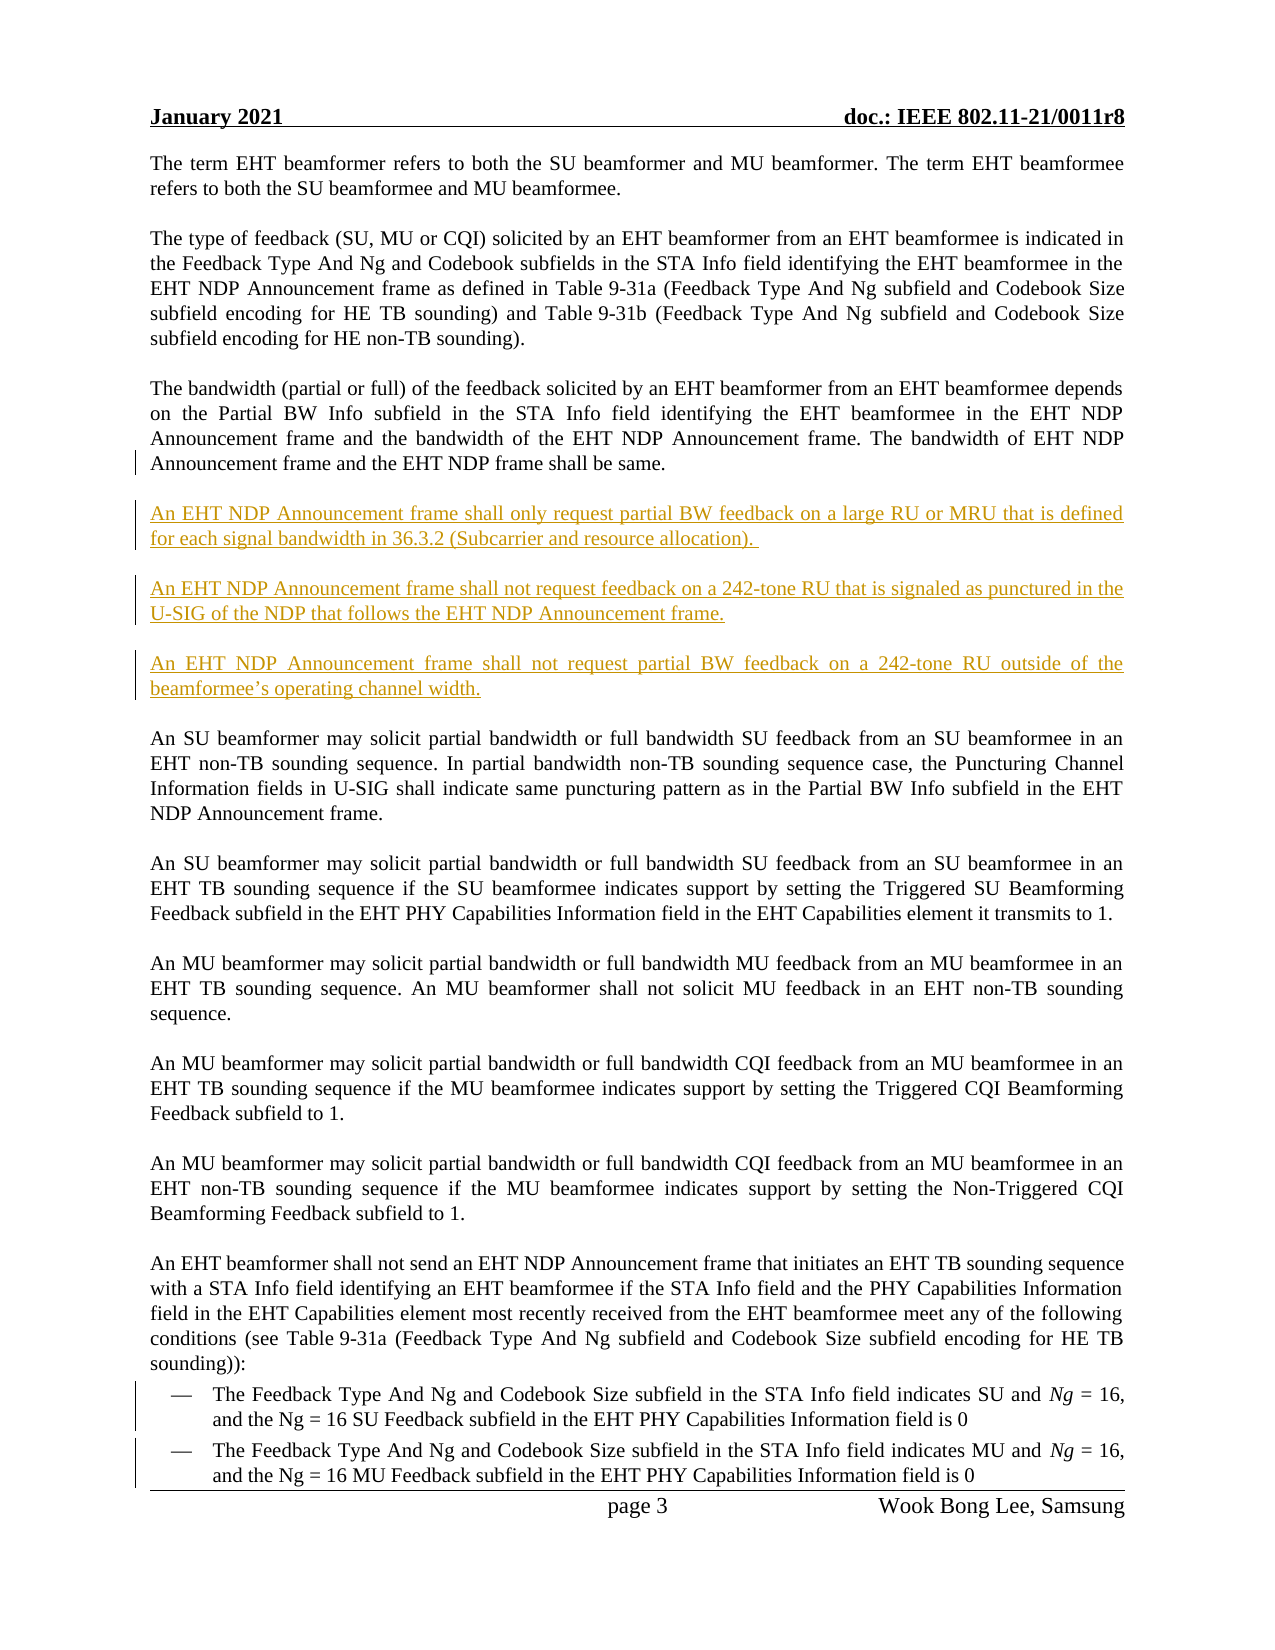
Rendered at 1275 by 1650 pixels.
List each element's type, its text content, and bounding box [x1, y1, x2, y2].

text The type of feedback (SU, MU or CQI) solicited by an EHT beamformer from an EHT beamformee is indicated in the Feedback Type And Ng and Codebook subfields in the STA Info field identifying the EHT beamformee in the EHT NDP Announcement frame as defined in Table 9-31a (Feedback Type And Ng subfield and Codebook Size subfield encoding for HE TB sounding) and Table 9-31b (Feedback Type And Ng subfield and Codebook Size subfield encoding for HE non-TB sounding)(#24511). [150, 225, 1125, 350]
list The Feedback Type And Ng and Codebook Size subfield in the STA Info field indicates SU and Ng = 16, and the Ng = 16 SU Feedback subfield in the EHT PHY Capabilities Information field is 0 [171, 1381, 1125, 1431]
text The bandwidth (partial or full) of the feedback solicited by an EHT beamformer from an EHT beamformee depends on the Partial BW Info subfield in the STA Info field identifying the EHT beamformee in the EHT NDP Announcement frame and the bandwidth of the EHT NDP Announcement frame. The bandwidth of EHT NDP Announcement frame and the EHT NDP frame shall be same. [150, 375, 1125, 475]
text An EHT beamformer shall not send an EHT NDP Announcement frame that initiates an EHT TB sounding sequence with a STA Info field identifying an EHT beamformee if the STA Info field and the PHY Capabilities Information field in the EHT Capabilities element most recently received from the EHT beamformee meet any of the following conditions (see Table 9-31a (Feedback Type And Ng subfield and Codebook Size subfield encoding for HE TB sounding)): [150, 1250, 1125, 1375]
text An MU beamformer may solicit partial bandwidth or full bandwidth MU feedback from an MU beamformee in an EHT TB sounding sequence. An MU beamformer shall not solicit MU feedback in an EHT non-TB sounding sequence. [150, 950, 1125, 1025]
text An MU beamformer may solicit partial bandwidth or full bandwidth CQI feedback from an MU beamformee in an EHT TB sounding sequence if the MU beamformee indicates support by setting the Triggered CQI Beamforming Feedback subfield to 1. [150, 1050, 1125, 1125]
list The Feedback Type And Ng and Codebook Size subfield in the STA Info field indicates MU and Ng = 16, and the Ng = 16 MU Feedback subfield in the EHT PHY Capabilities Information field is 0 [171, 1437, 1125, 1487]
text The term EHT beamformer refers to both the SU beamformer and MU beamformer. The term EHT beamformee refers to both the SU beamformee and MU beamformee. [150, 150, 1125, 200]
text An SU beamformer may solicit partial bandwidth or full bandwidth SU feedback from an SU beamformee in an EHT TB sounding sequence if the SU beamformee indicates support by setting the Triggered SU Beamforming Feedback subfield in the EHT PHY Capabilities Information field in the EHT Capabilities element it transmits to 1. [150, 850, 1125, 925]
text An SU beamformer may solicit partial bandwidth or full bandwidth SU feedback from an SU beamformee in an EHT non-TB sounding sequence. In partial bandwidth non-TB sounding sequence case, the Puncturing Channel Information fields in U-SIG shall indicate same puncturing pattern as in the Partial BW Info subfield in the EHT NDP Announcement frame. [150, 725, 1125, 825]
text An MU beamformer may solicit partial bandwidth or full bandwidth CQI feedback from an MU beamformee in an EHT non-TB sounding sequence if the MU beamformee indicates support by setting the Non-Triggered CQI Beamforming Feedback subfield to 1. [150, 1150, 1125, 1225]
